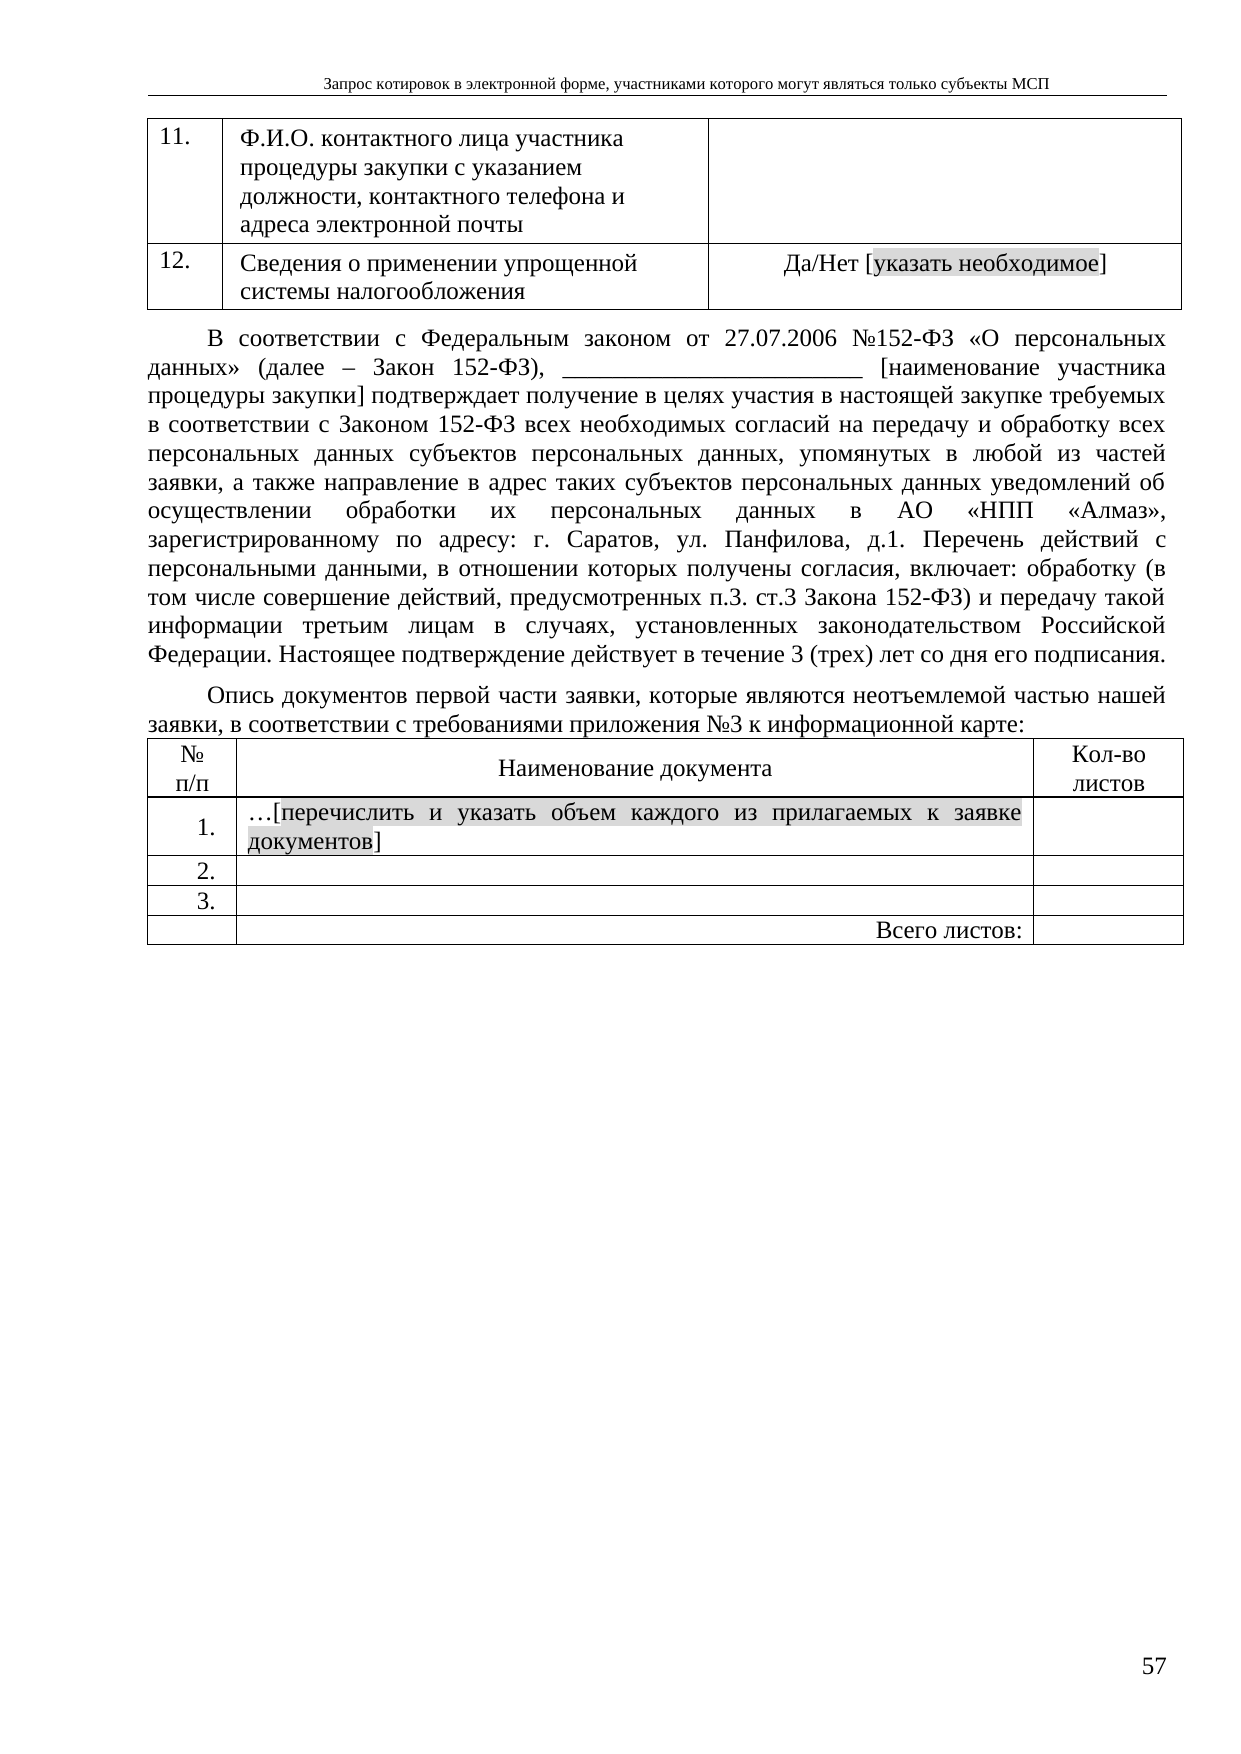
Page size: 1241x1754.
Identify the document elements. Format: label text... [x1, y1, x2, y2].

table_cell [1034, 798, 1183, 855]
table_cell [237, 856, 1033, 885]
table_cell …[перечислить и указать объем каждого из прилагаемых к заявке документов] [373, 798, 1033, 855]
table_header Наименование документа [237, 739, 1033, 796]
table_cell Cведения о применении упрощенной системы налогообложения [223, 244, 708, 309]
table_cell [148, 244, 222, 309]
table_cell [1034, 916, 1183, 944]
table_header Кол-во листов [1034, 739, 1183, 796]
table_header № п/п [148, 739, 236, 796]
table_cell [1034, 886, 1183, 914]
table_cell [148, 916, 236, 944]
table_cell Да/Нет [указать необходимое] [709, 244, 1181, 309]
table_cell Ф.И.О. контактного лица участника процедуры закупки с указанием должности, контактного телефона и адреса электронной почты [223, 119, 708, 242]
table_cell [148, 119, 222, 242]
table_cell [148, 886, 236, 914]
table_cell Всего листов: [237, 916, 1033, 944]
table_cell [237, 886, 1033, 914]
table_cell [148, 856, 236, 885]
table_cell [148, 798, 236, 855]
table_cell [709, 119, 1181, 242]
text Опись документов первой части заявки, которые являются неотъемлемой частью нашей заявки, в соответствии с требованиями приложения №3 к информационной карте: [148, 680, 1167, 738]
text В соответствии с Федеральным законом от 27.07.2006 №152-ФЗ «О персональных данных» (далее – Закон 152-ФЗ), ________________________ [наименование участника процедуры закупки] подтверждает получение в целях участия в настоящей закупке требуемых в соответствии с Законом 152-ФЗ всех необходимых согласий на передачу и обработку всех персональных данных субъектов персональных данных, упомянутых в любой из частей заявки, а также направление в адрес таких субъектов персональных данных уведомлений об осуществлении обработки их персональных данных в АО «НПП «Алмаз», зарегистрированному по адресу: г. Саратов, ул. Панфилова, д.1. Перечень действий с персональными данными, в отношении которых получены согласия, включает: обработку (в том числе совершение действий, предусмотренных п.3. ст.3 Закона 152-ФЗ) и передачу такой информации третьим лицам в случаях, установленных законодательством Российской Федерации. Настоящее подтверждение действует в течение 3 (трех) лет со дня его подписания. [148, 323, 1167, 668]
table_cell [1034, 856, 1183, 885]
